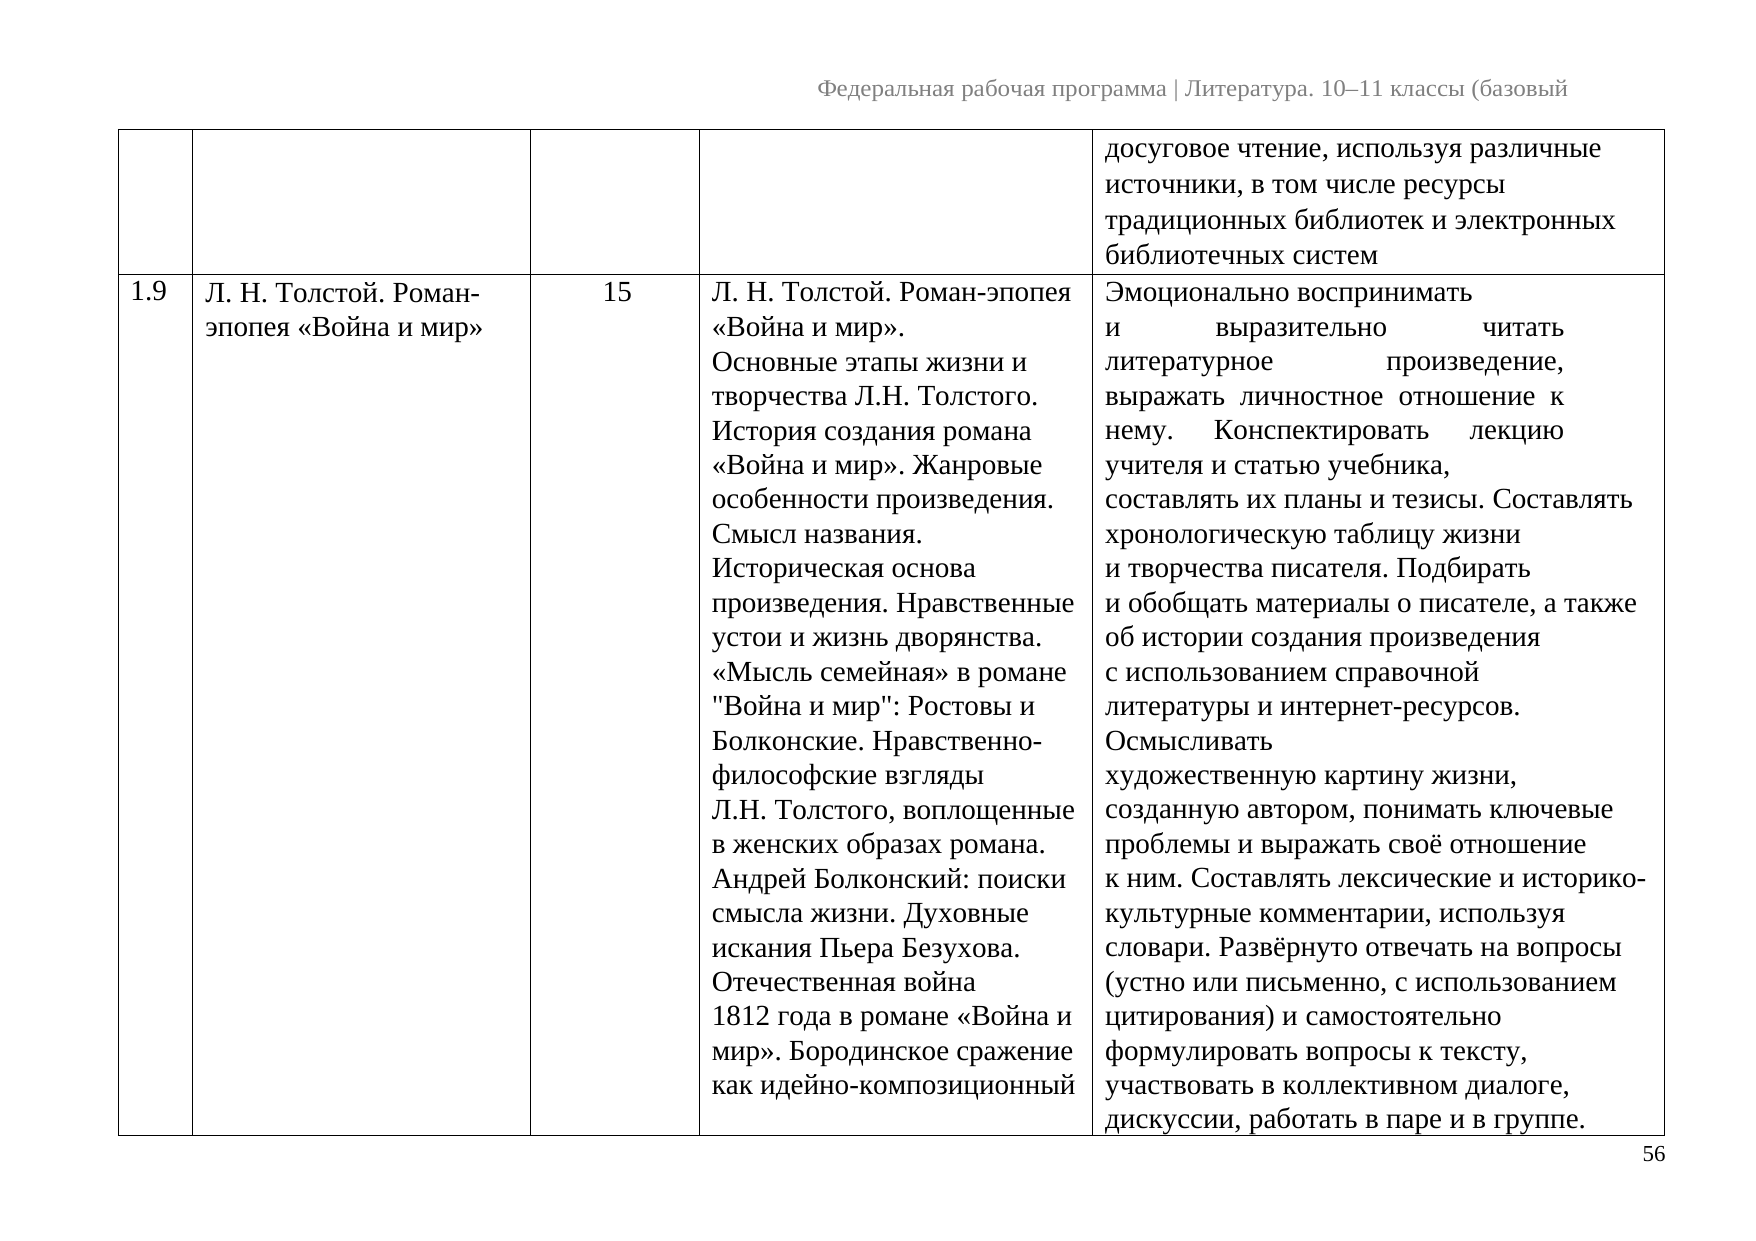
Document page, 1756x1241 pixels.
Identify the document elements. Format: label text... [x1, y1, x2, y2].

table_header [700, 130, 1092, 274]
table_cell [700, 275, 1092, 1135]
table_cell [193, 275, 530, 1135]
table_header [193, 130, 530, 274]
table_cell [1093, 275, 1664, 1135]
table_header [119, 130, 192, 274]
table_cell 15 [531, 275, 699, 1135]
table_cell 1.9 [119, 275, 192, 1135]
table_header досуговое чтение, используя различные источники, в том числе ресурсы традиционных библиотек и электронных библиотечных систем [1093, 130, 1664, 274]
table_header [531, 130, 699, 274]
